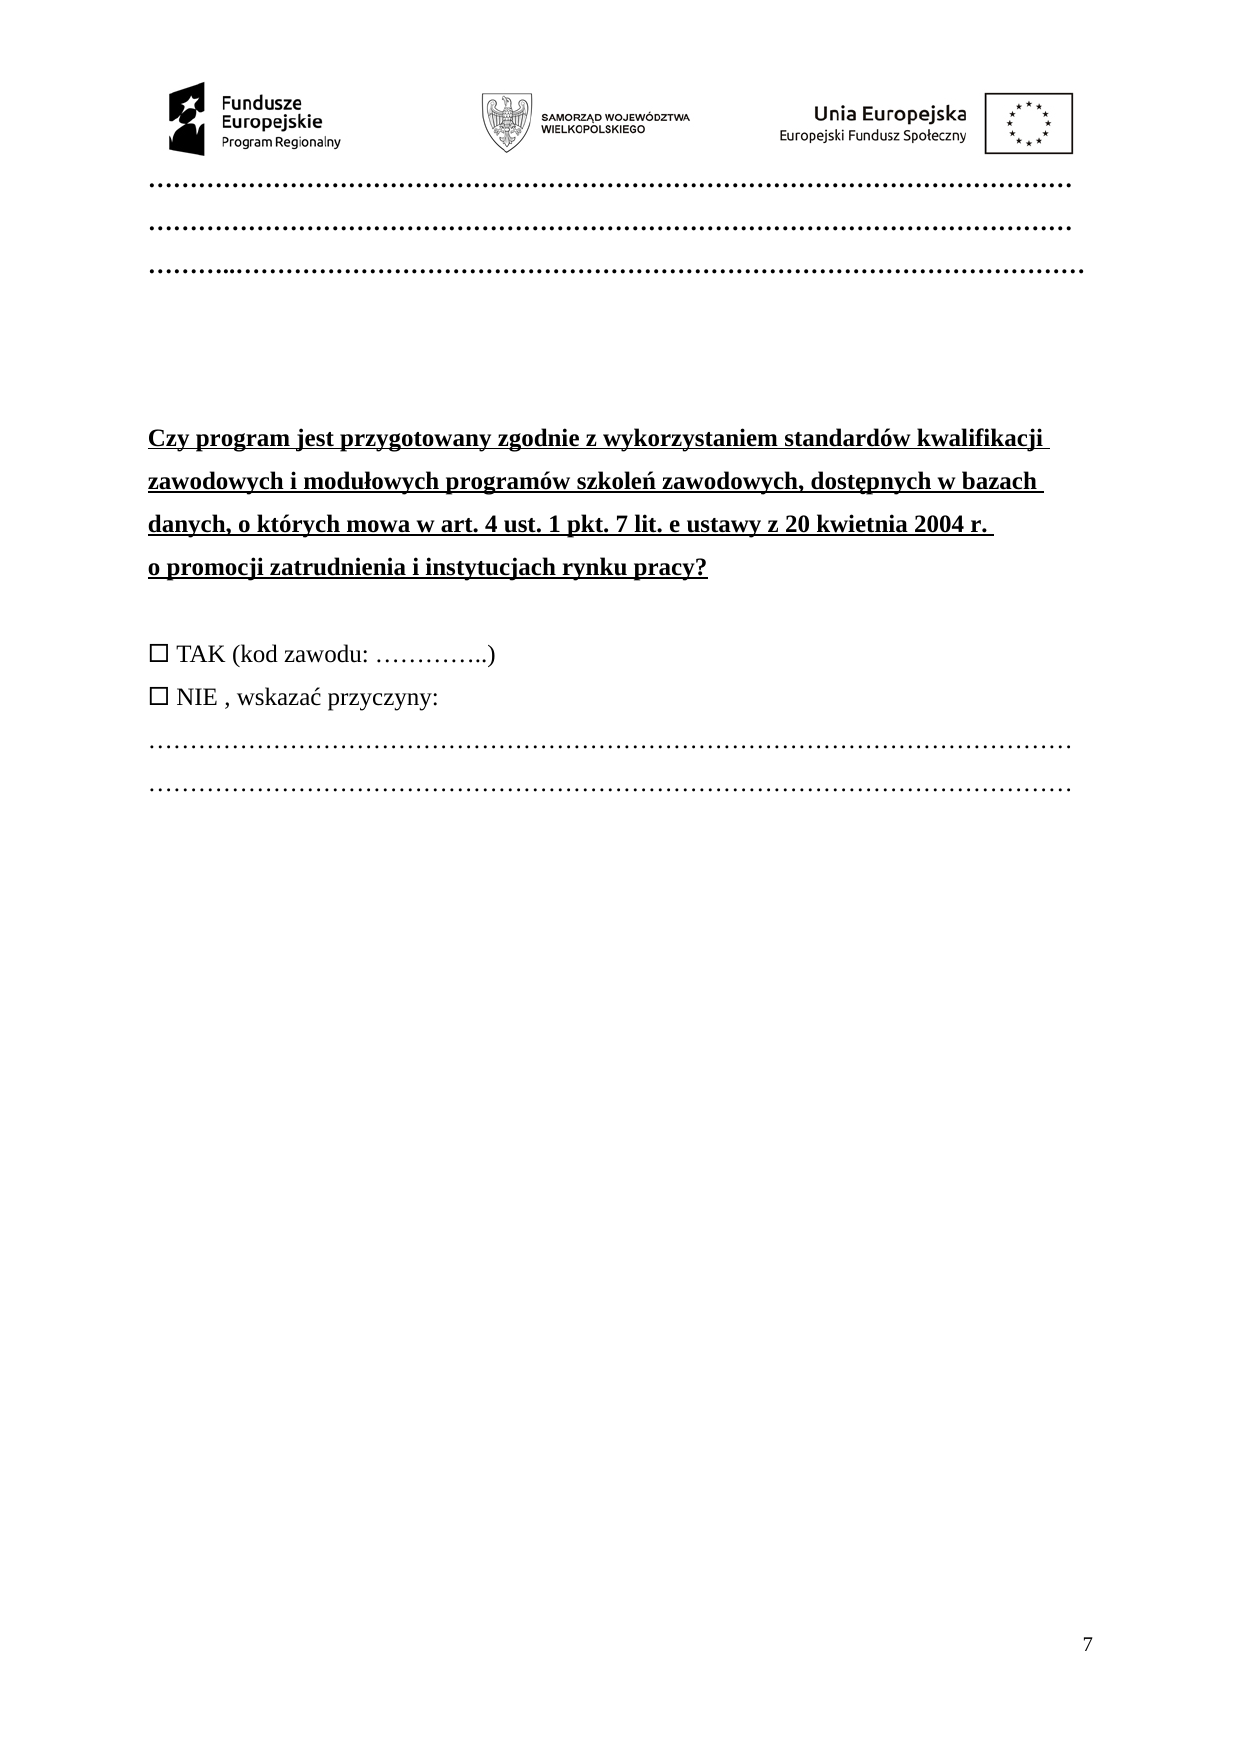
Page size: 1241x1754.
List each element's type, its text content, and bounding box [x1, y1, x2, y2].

text ………………………………………………………………………………………………… [148, 768, 1093, 797]
text Czy program jest przygotowany zgodnie z wykorzystaniem standardów kwalifikacji zawodowych i modułowych programów szkoleń zawodowych, dostępnych w bazach danych, o których mowa w art. 4 ust. 1 pkt. 7 lit. e ustawy z 20 kwietnia 2004 r. o promocji zatrudnienia i instytucjach rynku pracy? [148, 423, 1093, 581]
picture [147, 73, 1093, 165]
text ……………………………………………………………………………………………………………………………………………………………………………………………………………..………………………………………………………………………………………… [148, 165, 1093, 279]
text NIE , wskazać przyczyny: ………………………………………………………………………………………………… [148, 682, 1093, 754]
text TAK (kod zawodu: …………..) [148, 639, 1093, 667]
